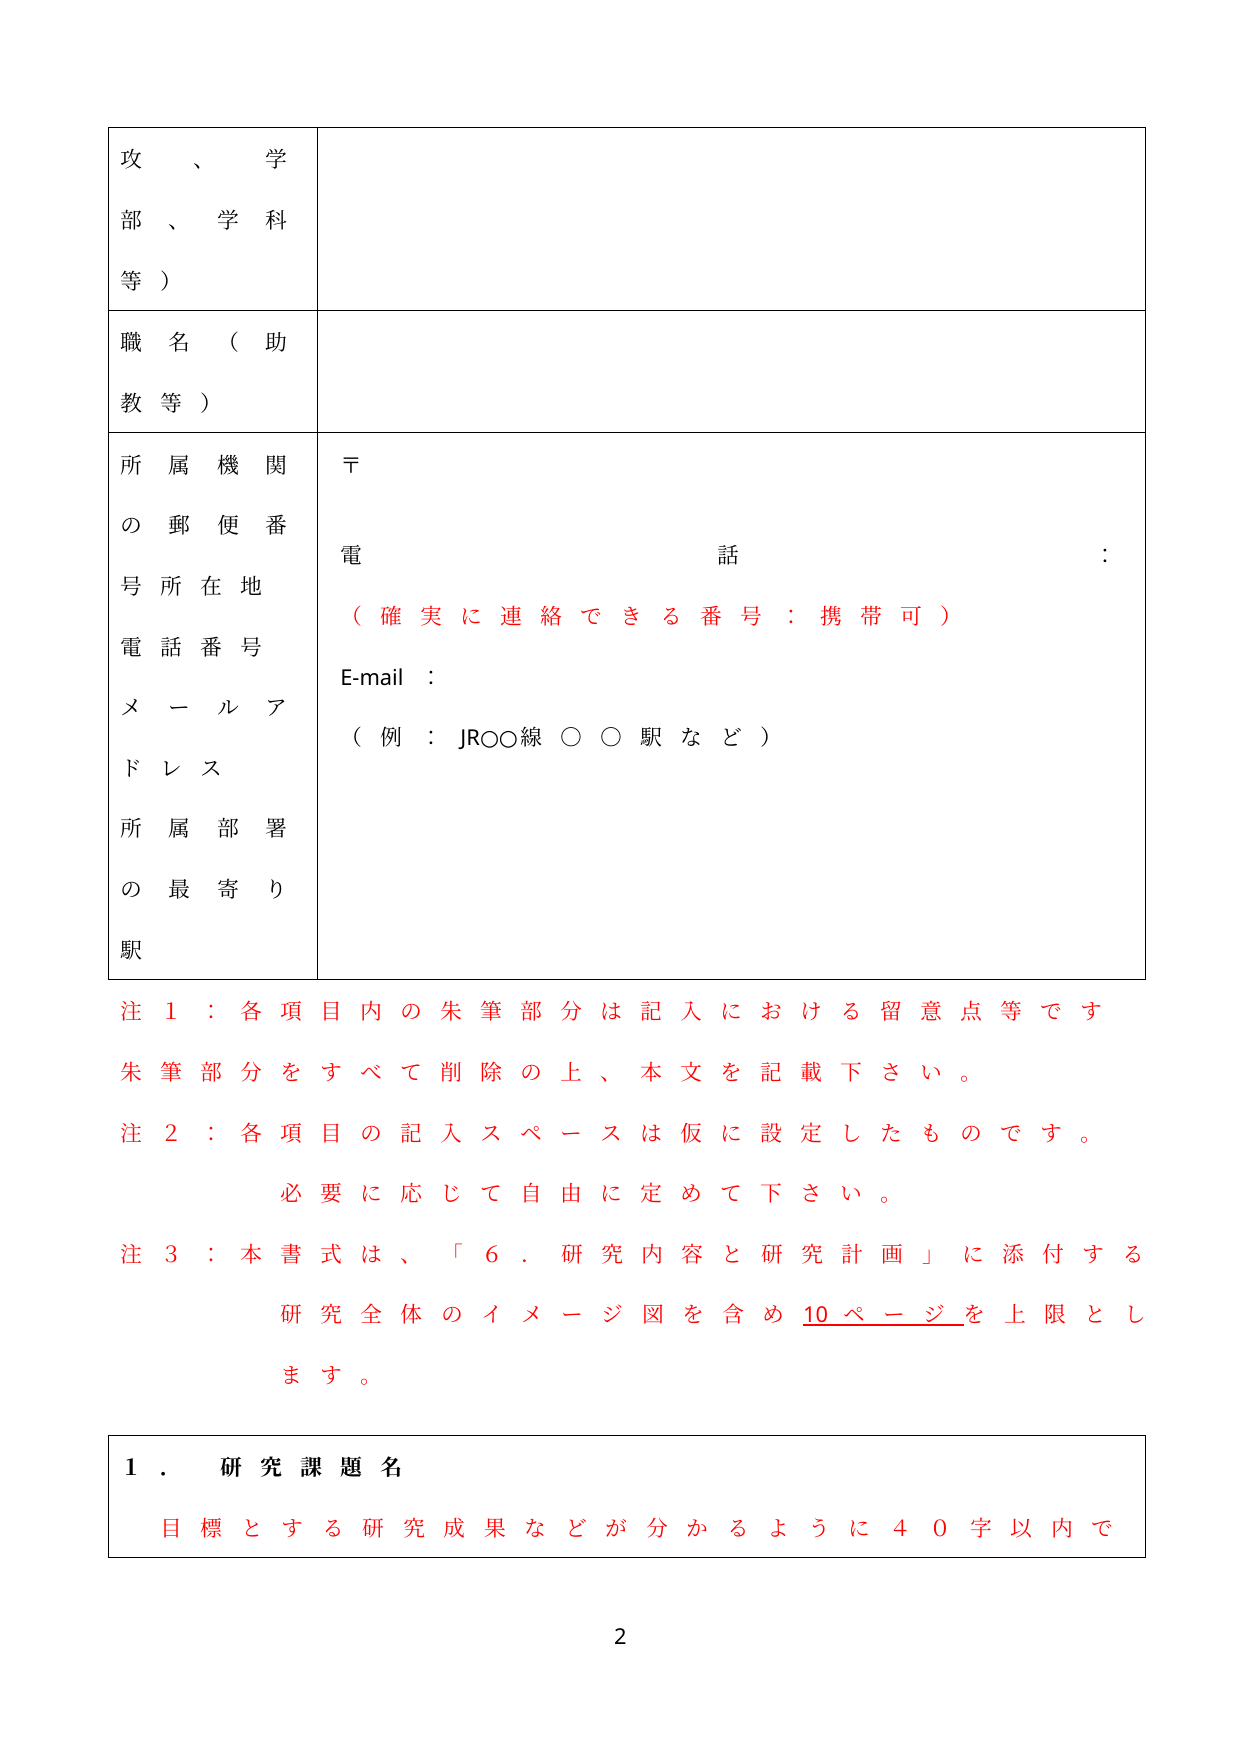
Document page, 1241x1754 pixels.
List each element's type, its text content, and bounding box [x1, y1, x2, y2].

table_cell 所属機関の郵便番号所在地 電話番号 メールアドレス 所属部署の最寄り駅 [109, 433, 317, 979]
table_cell 所属部署（研究科、専攻、学部、学科等） [109, 128, 317, 310]
table_cell 職名（助教等） [109, 311, 317, 432]
text 注３：本書式は、「６．研究内容と研究計画」に添付する研究全体のイメージ図を含め10ページを上限とします。 [120, 1222, 1164, 1404]
table_cell [318, 128, 1145, 310]
table_cell 〒 電話： （確実に連絡できる番号：携帯可） E-mail： （例：JR○○線○○駅など） [318, 433, 1145, 979]
text 注１：各項目内の朱筆部分は記入における留意点等です。朱筆部分をすべて削除の上、本文を記載下さい。 [120, 980, 1120, 1101]
text 注２：各項目の記入スペースは仮に設定したものです。必要に応じて自由に定めて下さい。 [120, 1101, 1120, 1222]
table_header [109, 1436, 1145, 1557]
table_cell [318, 311, 1145, 432]
